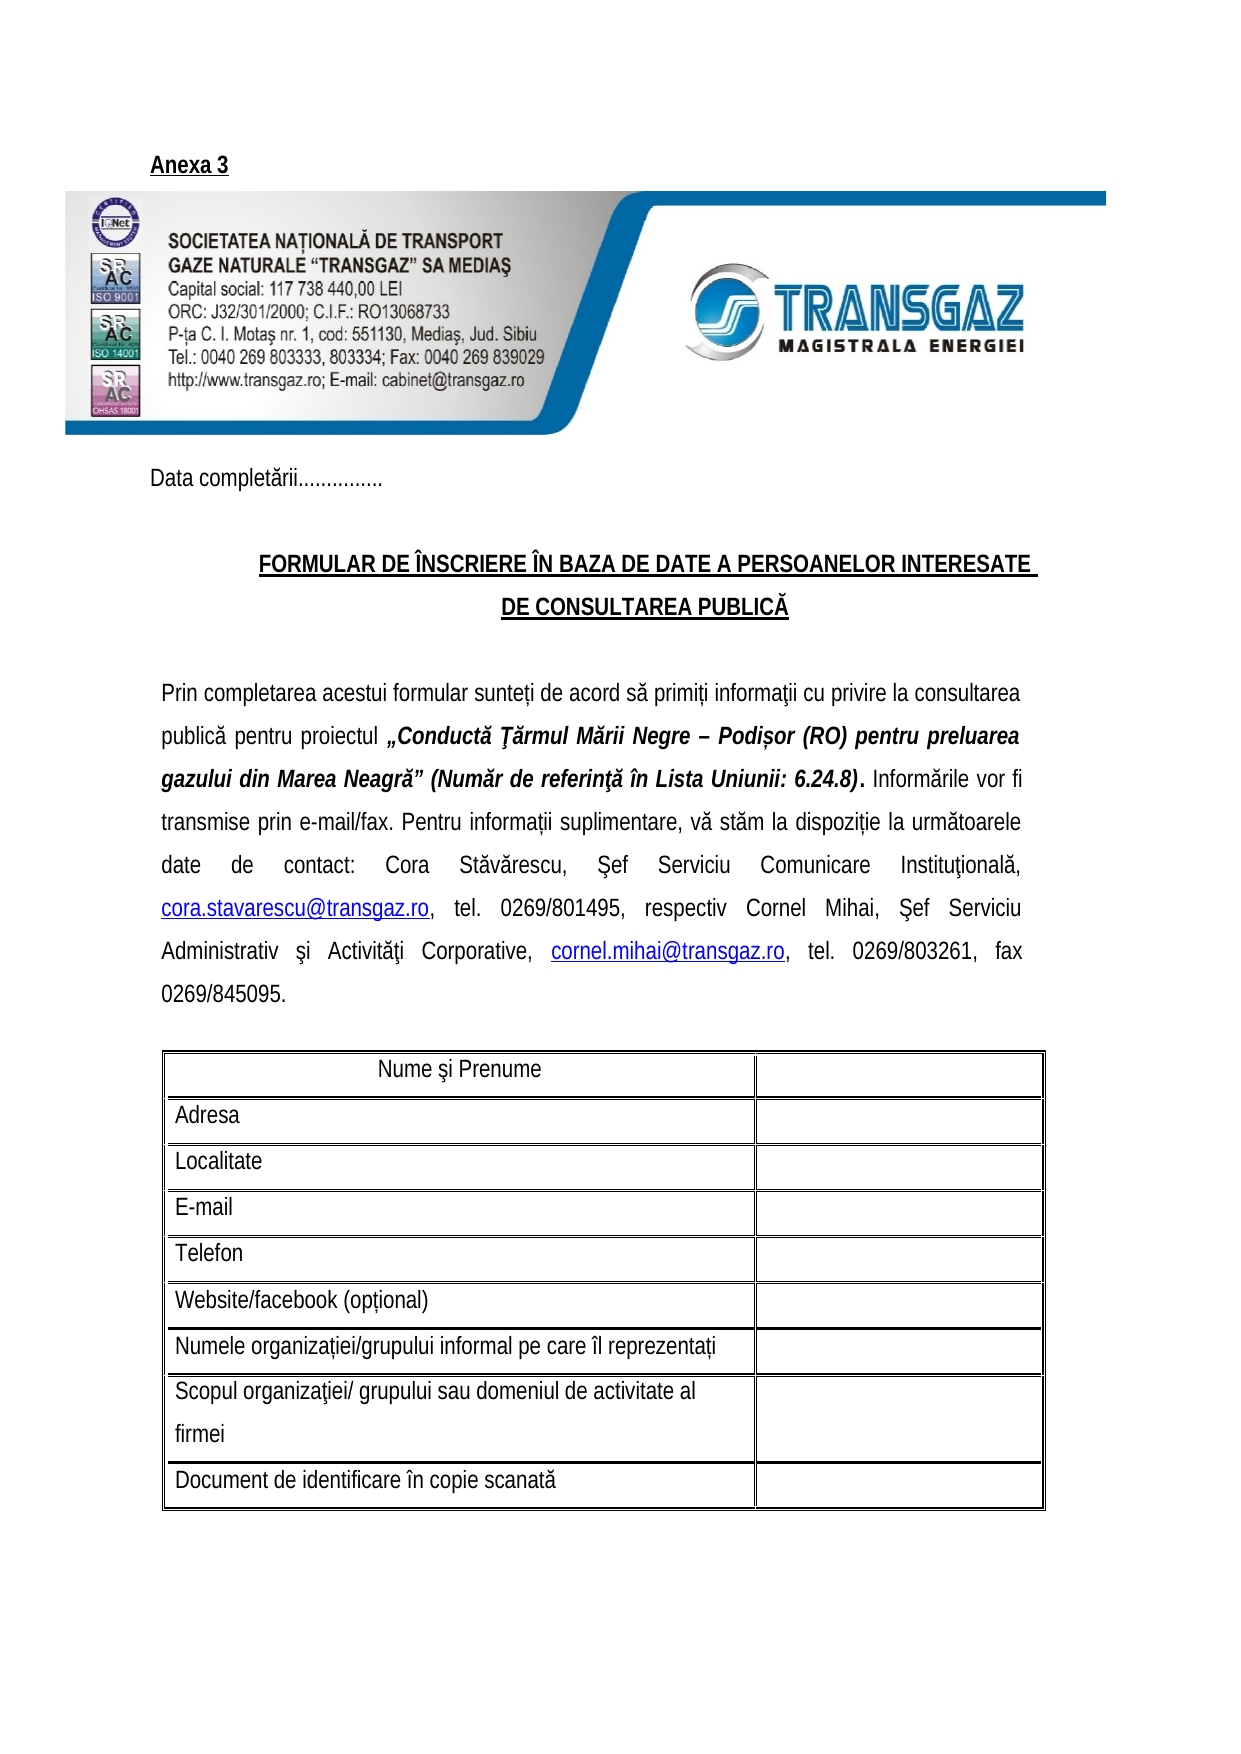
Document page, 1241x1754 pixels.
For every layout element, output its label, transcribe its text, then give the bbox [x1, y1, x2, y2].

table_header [150, 549, 1140, 1594]
text Anexa 3 [150, 150, 1090, 179]
picture [65, 191, 1107, 435]
text Data completării............... [150, 463, 1090, 492]
